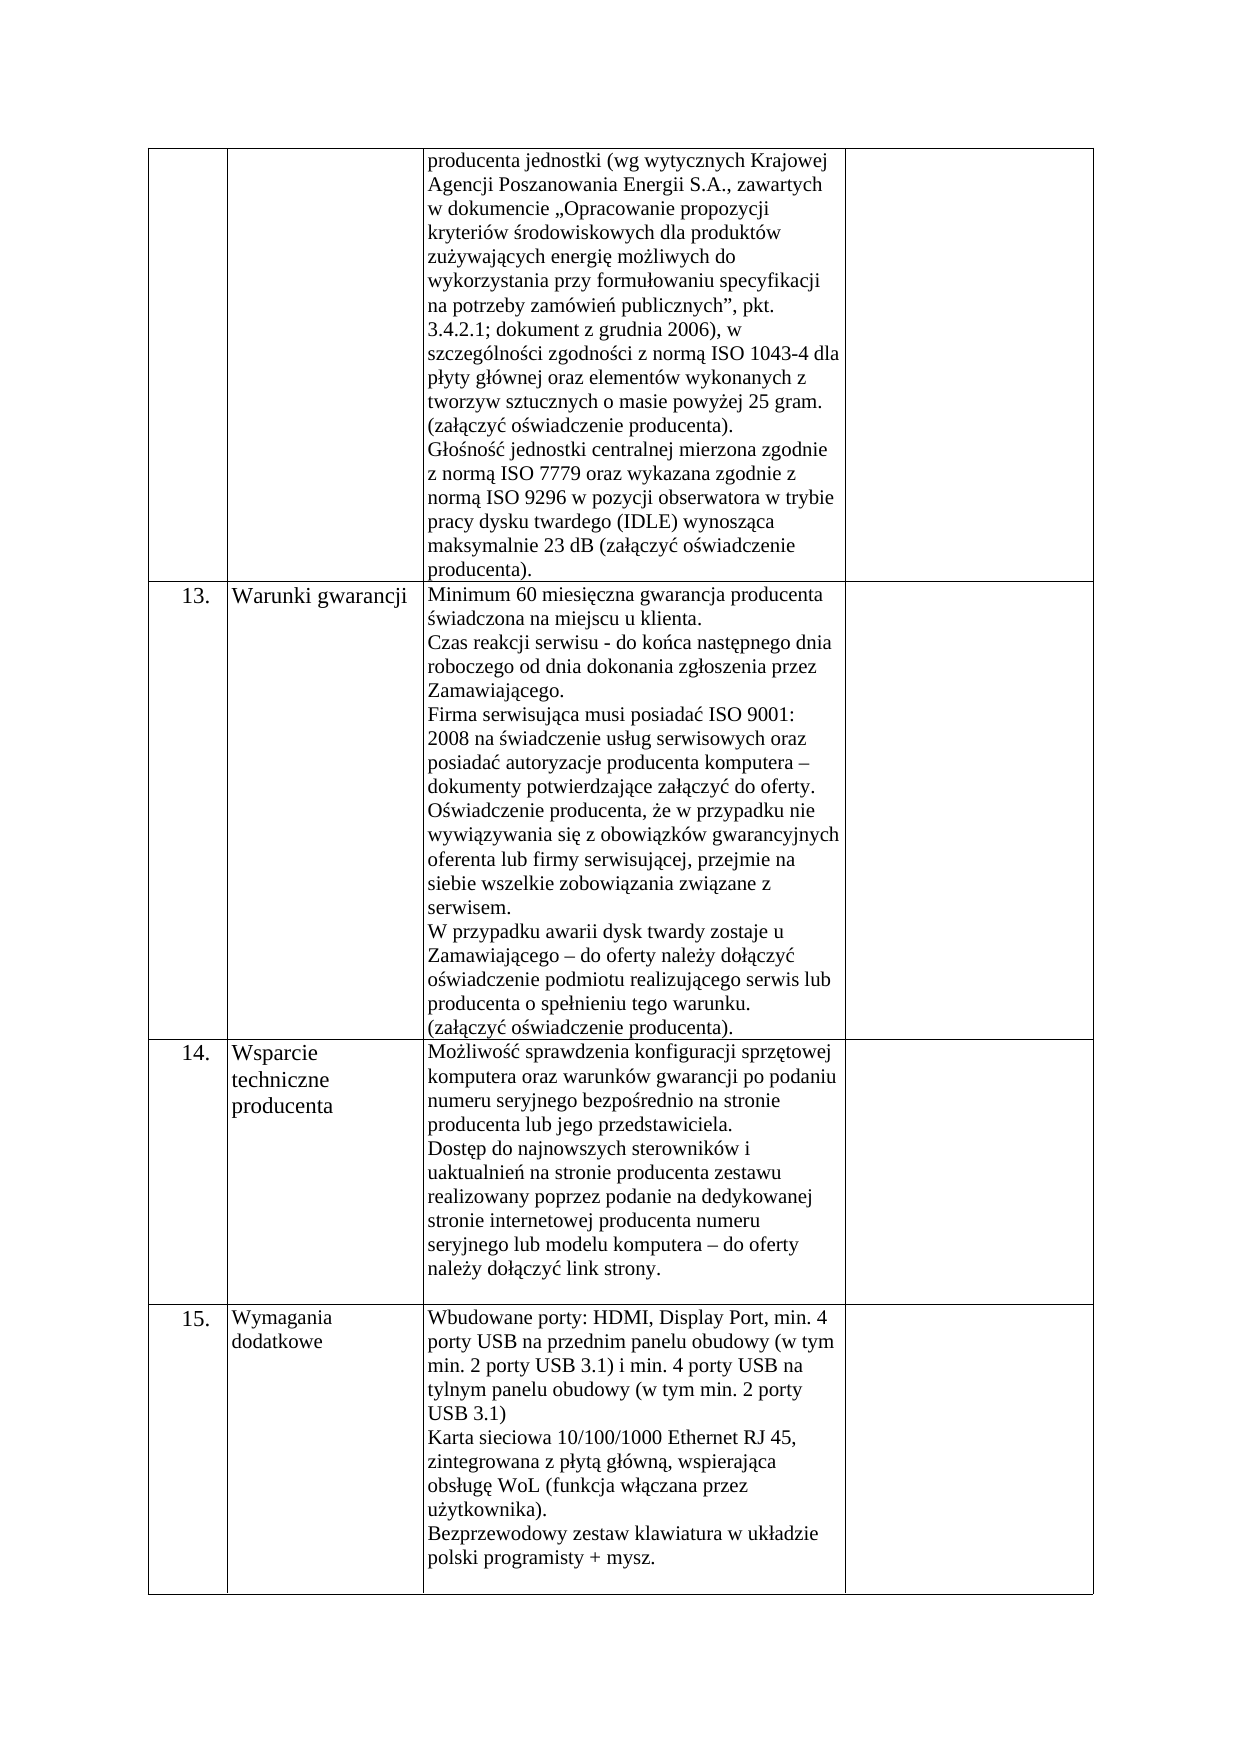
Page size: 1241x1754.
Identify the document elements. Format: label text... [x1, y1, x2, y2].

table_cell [228, 149, 423, 581]
table_cell [846, 1040, 1093, 1304]
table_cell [424, 149, 845, 581]
table_cell [846, 1305, 1093, 1593]
table_cell Minimum 60 miesięczna gwarancja producenta świadczona na miejscu u klienta. Czas reakcji serwisu - do końca następnego dnia roboczego od dnia dokonania zgłoszenia przez Zamawiającego. Firma serwisująca musi posiadać ISO 9001: 2008 na świadczenie usług serwisowych oraz posiadać autoryzacje producenta komputera – dokumenty potwierdzające załączyć do oferty. Oświadczenie producenta, że w przypadku nie wywiązywania się z obowiązków gwarancyjnych oferenta lub firmy serwisującej, przejmie na siebie wszelkie zobowiązania związane z serwisem. W przypadku awarii dysk twardy zostaje u Zamawiającego – do oferty należy dołączyć oświadczenie podmiotu realizującego serwis lub producenta o spełnieniu tego warunku. (załączyć oświadczenie producenta). [424, 582, 845, 1039]
table_cell [149, 582, 227, 1039]
table_cell Wsparcie techniczne producenta [228, 1040, 423, 1304]
table_cell [149, 149, 227, 581]
table_cell Wbudowane porty: HDMI, Display Port, min. 4 porty USB na przednim panelu obudowy (w tym min. 2 porty USB 3.1) i min. 4 porty USB na tylnym panelu obudowy (w tym min. 2 porty USB 3.1) Karta sieciowa 10/100/1000 Ethernet RJ 45, zintegrowana z płytą główną, wspierająca obsługę WoL (funkcja włączana przez użytkownika). Bezprzewodowy zestaw klawiatura w układzie polski programisty + mysz. [424, 1305, 845, 1593]
table_cell [846, 582, 1093, 1039]
table_cell Wymagania dodatkowe [228, 1305, 423, 1593]
table_cell [149, 1305, 227, 1593]
table_cell Warunki gwarancji [228, 582, 423, 1039]
table_cell Możliwość sprawdzenia konfiguracji sprzętowej komputera oraz warunków gwarancji po podaniu numeru seryjnego bezpośrednio na stronie producenta lub jego przedstawiciela. Dostęp do najnowszych sterowników i uaktualnień na stronie producenta zestawu realizowany poprzez podanie na dedykowanej stronie internetowej producenta numeru seryjnego lub modelu komputera – do oferty należy dołączyć link strony. [424, 1040, 845, 1304]
table_cell [846, 149, 1093, 581]
table_cell [149, 1040, 227, 1304]
